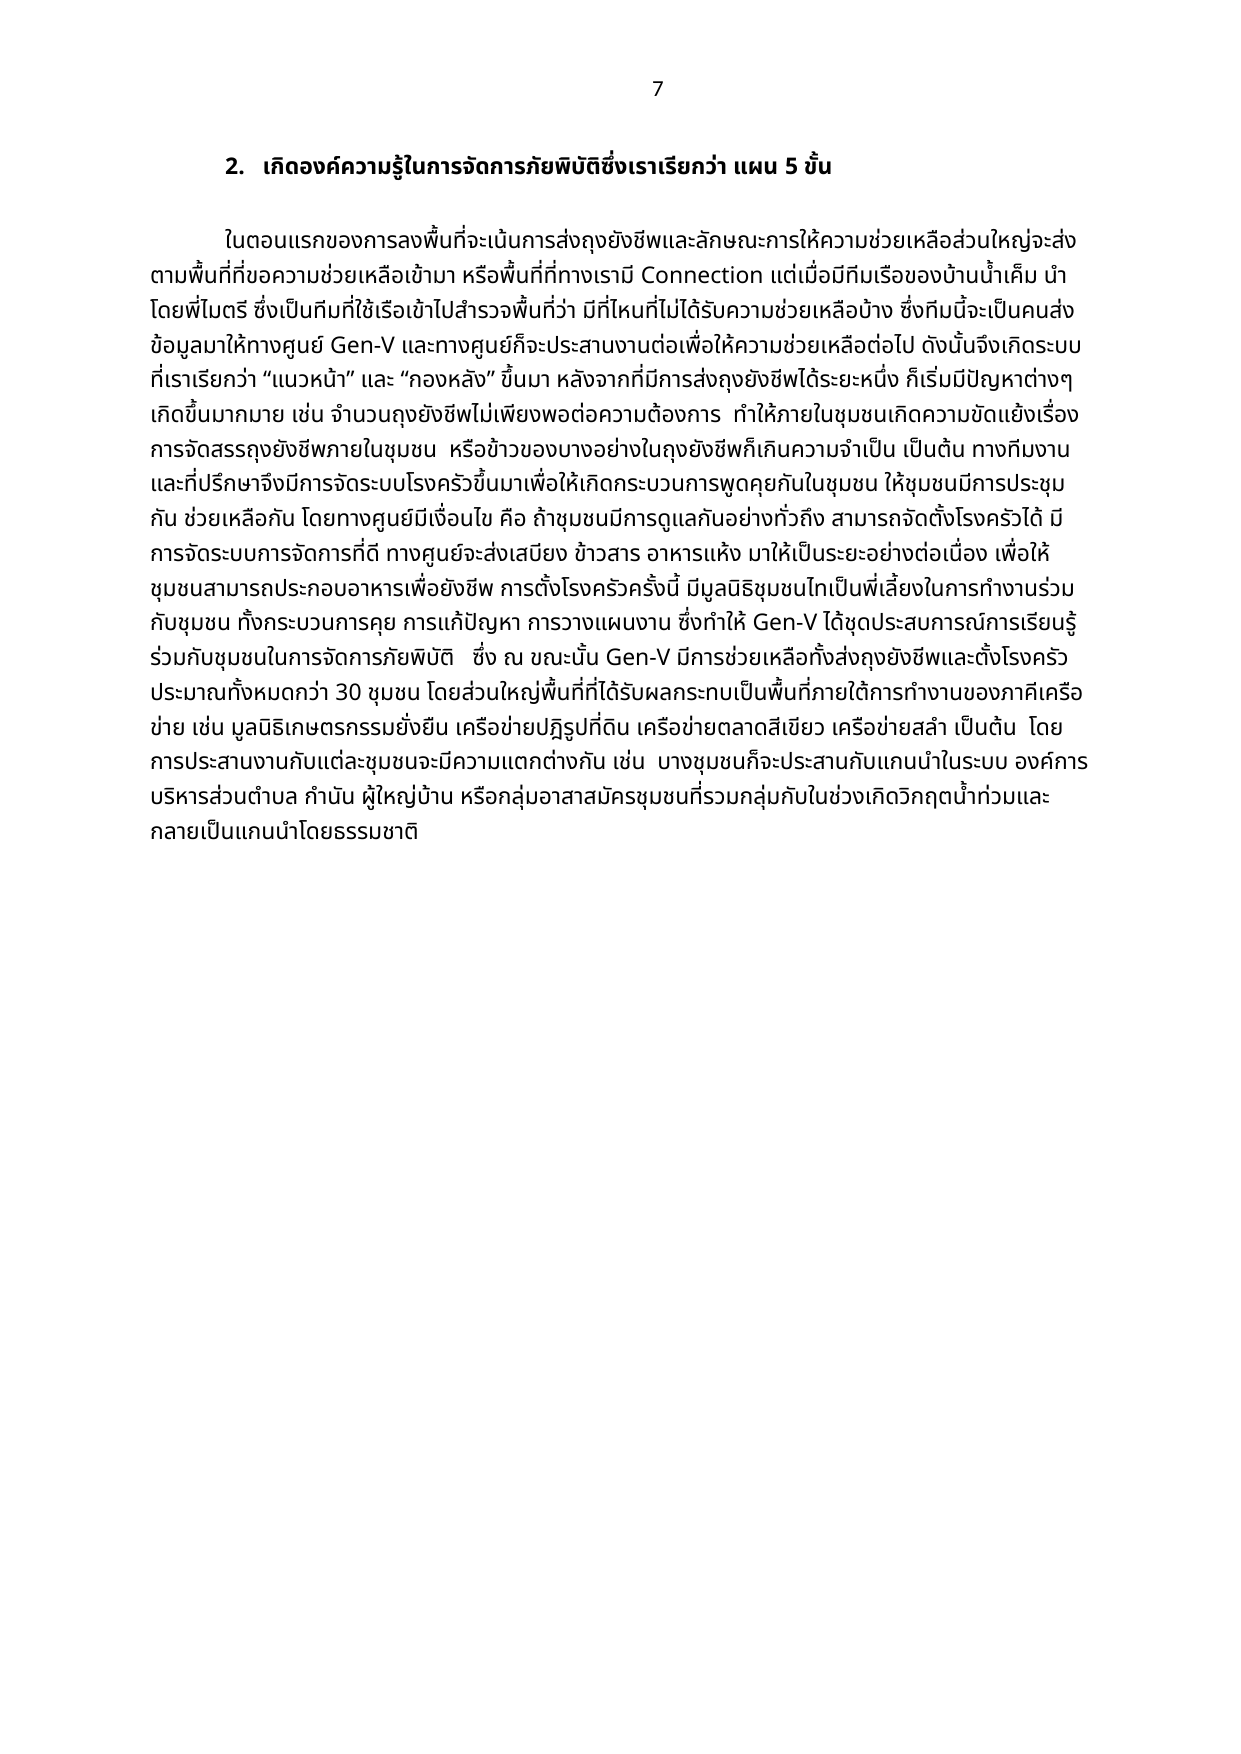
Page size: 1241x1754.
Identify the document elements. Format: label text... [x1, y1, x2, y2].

list เกิดองค์ความรู้ในการจัดการภัยพิบัติซึ่งเราเรียกว่า แผน 5 ขั้น [225, 150, 1090, 185]
text ในตอนแรกของการลงพื้นที่จะเน้นการส่งถุงยังชีพและลักษณะการให้ความช่วยเหลือส่วนใหญ่จะส่งตามพื้นที่ที่ขอความช่วยเหลือเข้ามา หรือพื้นที่ที่ทางเรามี Connection แต่เมื่อมีทีมเรือของบ้านน้ำเค็ม นำโดยพี่ไมตรี ซึ่งเป็นทีมที่ใช้เรือเข้าไปสำรวจพื้นที่ว่า มีที่ไหนที่ไม่ได้รับความช่วยเหลือบ้าง ซึ่งทีมนี้จะเป็นคนส่งข้อมูลมาให้ทางศูนย์ Gen-V และทางศูนย์ก็จะประสานงานต่อเพื่อให้ความช่วยเหลือต่อไป ดังนั้นจึงเกิดระบบที่เราเรียกว่า “แนวหน้า” และ “กองหลัง” ขึ้นมา หลังจากที่มีการส่งถุงยังชีพได้ระยะหนึ่ง ก็เริ่มมีปัญหาต่างๆเกิดขึ้นมากมาย เช่น จำนวนถุงยังชีพไม่เพียงพอต่อความต้องการ ทำให้ภายในชุมชนเกิดความขัดแย้งเรื่องการจัดสรรถุงยังชีพภายในชุมชน หรือข้าวของบางอย่างในถุงยังชีพก็เกินความจำเป็น เป็นต้น ทางทีมงานและที่ปรึกษาจึงมีการจัดระบบโรงครัวขึ้นมาเพื่อให้เกิดกระบวนการพูดคุยกันในชุมชน ให้ชุมชนมีการประชุมกัน ช่วยเหลือกัน โดยทางศูนย์มีเงื่อนไข คือ ถ้าชุมชนมีการดูแลกันอย่างทั่วถึง สามารถจัดตั้งโรงครัวได้ มีการจัดระบบการจัดการที่ดี ทางศูนย์จะส่งเสบียง ข้าวสาร อาหารแห้ง มาให้เป็นระยะอย่างต่อเนื่อง เพื่อให้ชุมชนสามารถประกอบอาหารเพื่อยังชีพ การตั้งโรงครัวครั้งนี้ มีมูลนิธิชุมชนไทเป็นพี่เลี้ยงในการทำงานร่วมกับชุมชน ทั้งกระบวนการคุย การแก้ปัญหา การวางแผนงาน ซึ่งทำให้ Gen-V ได้ชุดประสบการณ์การเรียนรู้ร่วมกับชุมชนในการจัดการภัยพิบัติ ซึ่ง ณ ขณะนั้น Gen-V มีการช่วยเหลือทั้งส่งถุงยังชีพและตั้งโรงครัวประมาณทั้งหมดกว่า 30 ชุมชน โดยส่วนใหญ่พื้นที่ที่ได้รับผลกระทบเป็นพื้นที่ภายใต้การทำงานของภาคีเครือข่าย เช่น มูลนิธิเกษตรกรรมยั่งยืน เครือข่ายปฎิรูปที่ดิน เครือข่ายตลาดสีเขียว เครือข่ายสลำ เป็นต้น โดยการประสานงานกับแต่ละชุมชนจะมีความแตกต่างกัน เช่น บางชุมชนก็จะประสานกับแกนนำในระบบ องค์การบริหารส่วนตำบล กำนัน ผู้ใหญ่บ้าน หรือกลุ่มอาสาสมัครชุมชนที่รวมกลุ่มกับในช่วงเกิดวิกฤตน้ำท่วมและกลายเป็นแกนนำโดยธรรมชาติ [150, 224, 1090, 849]
